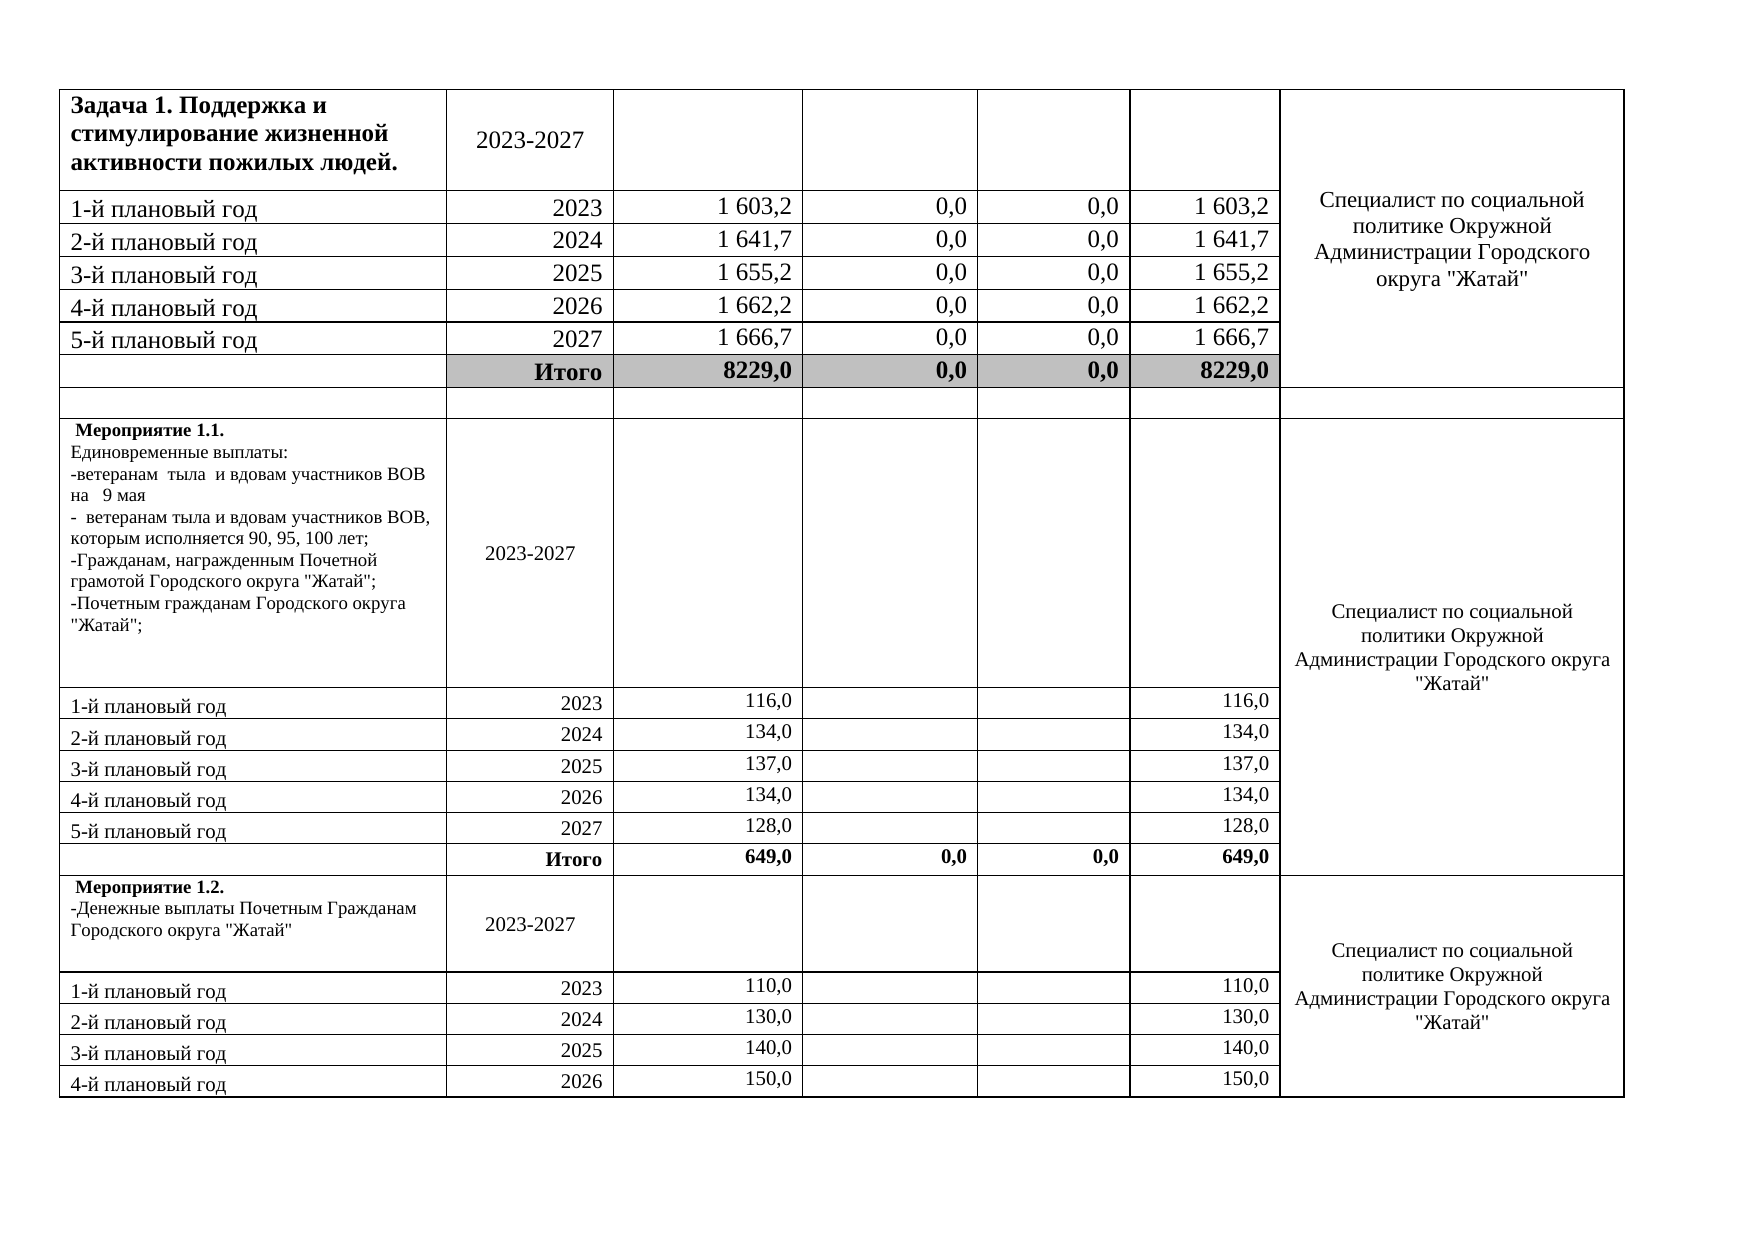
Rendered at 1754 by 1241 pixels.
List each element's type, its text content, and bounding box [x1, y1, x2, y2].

table_cell 1 641,7 [1131, 224, 1279, 256]
table_cell [803, 813, 977, 843]
table_cell 2023-2027 [447, 876, 613, 971]
table_cell [978, 1066, 1129, 1096]
table_cell 5-й плановый год [60, 323, 446, 354]
table_cell 2-й плановый год [60, 1004, 446, 1034]
table_cell 2024 [447, 224, 613, 256]
table_cell 1-й плановый год [60, 688, 446, 718]
table_cell 0,0 [978, 257, 1129, 289]
table_cell 2-й плановый год [60, 224, 446, 256]
table_cell 0,0 [803, 191, 977, 223]
table_cell 130,0 [614, 1004, 802, 1034]
table_cell [60, 844, 446, 874]
table_cell 110,0 [614, 973, 802, 1003]
table_cell [803, 688, 977, 718]
table_cell 1 662,2 [1131, 290, 1279, 321]
table_cell [803, 90, 977, 190]
table_cell 3-й плановый год [60, 257, 446, 289]
table_cell 2023 [447, 973, 613, 1003]
table_cell 0,0 [978, 844, 1129, 874]
table_cell 2-й плановый год [60, 719, 446, 749]
table_cell 1 603,2 [1131, 191, 1279, 223]
table_cell [1131, 388, 1279, 418]
table_cell 137,0 [1131, 751, 1279, 781]
table_cell 134,0 [1131, 719, 1279, 749]
table_cell 0,0 [978, 191, 1129, 223]
table_cell 130,0 [1131, 1004, 1279, 1034]
table_cell [803, 782, 977, 812]
table_cell 1 666,7 [614, 323, 802, 354]
table_cell 140,0 [1131, 1035, 1279, 1065]
table_cell [803, 973, 977, 1003]
table_cell 0,0 [803, 224, 977, 256]
table_cell 128,0 [614, 813, 802, 843]
table_cell 2023-2027 [447, 90, 613, 190]
table_cell 0,0 [978, 290, 1129, 321]
table_cell 0,0 [978, 355, 1129, 387]
table_cell [60, 355, 446, 387]
table_cell 4-й плановый год [60, 782, 446, 812]
table_cell Мероприятие 1.2. -Денежные выплаты Почетным Гражданам Городского округа "Жатай" [60, 876, 446, 971]
table_cell 2027 [447, 813, 613, 843]
table_cell 2025 [447, 1035, 613, 1065]
table_cell 137,0 [614, 751, 802, 781]
table_cell 5-й плановый год [60, 813, 446, 843]
table_cell 0,0 [978, 323, 1129, 354]
table_cell [447, 388, 613, 418]
table_cell 2027 [447, 323, 613, 354]
table_cell 2026 [447, 1066, 613, 1096]
table_cell 140,0 [614, 1035, 802, 1065]
table_cell Итого [447, 355, 613, 387]
table_cell 150,0 [1131, 1066, 1279, 1096]
table_cell [978, 876, 1129, 971]
table_cell 2024 [447, 1004, 613, 1034]
table_cell Специалист по социальной политики Окружной Администрации Городского округа "Жатай" [1281, 419, 1623, 874]
table_cell Специалист по социальной политике Окружной Администрации Городского округа "Жатай" [1281, 90, 1623, 387]
table_cell 1-й плановый год [60, 973, 446, 1003]
table_cell 2026 [447, 290, 613, 321]
table_cell [803, 419, 977, 687]
table_cell [803, 876, 977, 971]
table_cell [614, 876, 802, 971]
table_cell [803, 1004, 977, 1034]
table_cell [803, 1066, 977, 1096]
table_cell 134,0 [614, 782, 802, 812]
table_cell [1131, 419, 1279, 687]
table_cell 2023 [447, 191, 613, 223]
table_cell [1281, 876, 1623, 1096]
table_cell 116,0 [1131, 688, 1279, 718]
table_cell 3-й плановый год [60, 751, 446, 781]
table_cell 0,0 [803, 844, 977, 874]
table_cell [978, 688, 1129, 718]
table_cell 2025 [447, 751, 613, 781]
table_cell 649,0 [614, 844, 802, 874]
table_cell Итого [447, 844, 613, 874]
table_cell [978, 719, 1129, 749]
table_cell [978, 1004, 1129, 1034]
table_cell [803, 751, 977, 781]
table_cell [60, 388, 446, 418]
table_cell [614, 90, 802, 190]
table_cell 1 641,7 [614, 224, 802, 256]
table_cell 649,0 [1131, 844, 1279, 874]
table_cell 2023-2027 [447, 419, 613, 687]
table_cell Мероприятие 1.1. Единовременные выплаты: -ветеранам тыла и вдовам участников ВОВ на 9 мая - ветеранам тыла и вдовам участников ВОВ, которым исполняется 90, 95, 100 лет; -Гражданам, награжденным Почетной грамотой Городского округа "Жатай"; -Почетным гражданам Городского округа "Жатай"; [60, 419, 446, 687]
table_cell 2025 [447, 257, 613, 289]
table_cell [614, 419, 802, 687]
table_cell 116,0 [614, 688, 802, 718]
table_cell [978, 419, 1129, 687]
table_cell 3-й плановый год [60, 1035, 446, 1065]
table_cell [978, 973, 1129, 1003]
table_cell [978, 813, 1129, 843]
table_cell 0,0 [803, 323, 977, 354]
table_cell Задача 1. Поддержка и стимулирование жизненной активности пожилых людей. [60, 90, 446, 190]
table_cell 4-й плановый год [60, 1066, 446, 1096]
table_cell 134,0 [614, 719, 802, 749]
table_cell 110,0 [1131, 973, 1279, 1003]
table_cell 0,0 [803, 355, 977, 387]
table_cell 0,0 [978, 224, 1129, 256]
table_cell [978, 90, 1129, 190]
table_cell 1 666,7 [1131, 323, 1279, 354]
table_cell [803, 388, 977, 418]
table_cell [1131, 90, 1279, 190]
table_cell 128,0 [1131, 813, 1279, 843]
table_cell 8229,0 [1131, 355, 1279, 387]
table_cell 2026 [447, 782, 613, 812]
table_cell [614, 388, 802, 418]
table_cell [978, 782, 1129, 812]
table_cell 0,0 [803, 290, 977, 321]
table_cell [1281, 388, 1623, 418]
table_cell 1 662,2 [614, 290, 802, 321]
table_cell [803, 719, 977, 749]
table_cell 1-й плановый год [60, 191, 446, 223]
table_cell [978, 388, 1129, 418]
table_cell 1 655,2 [614, 257, 802, 289]
table_cell 8229,0 [614, 355, 802, 387]
table_cell 2024 [447, 719, 613, 749]
table_cell 134,0 [1131, 782, 1279, 812]
table_cell 0,0 [803, 257, 977, 289]
table_cell 1 655,2 [1131, 257, 1279, 289]
table_cell [1131, 876, 1279, 971]
table_cell 2023 [447, 688, 613, 718]
table_cell 4-й плановый год [60, 290, 446, 321]
table_cell [803, 1035, 977, 1065]
table_cell [978, 1035, 1129, 1065]
table_cell 150,0 [614, 1066, 802, 1096]
table_cell [978, 751, 1129, 781]
table_cell 1 603,2 [614, 191, 802, 223]
